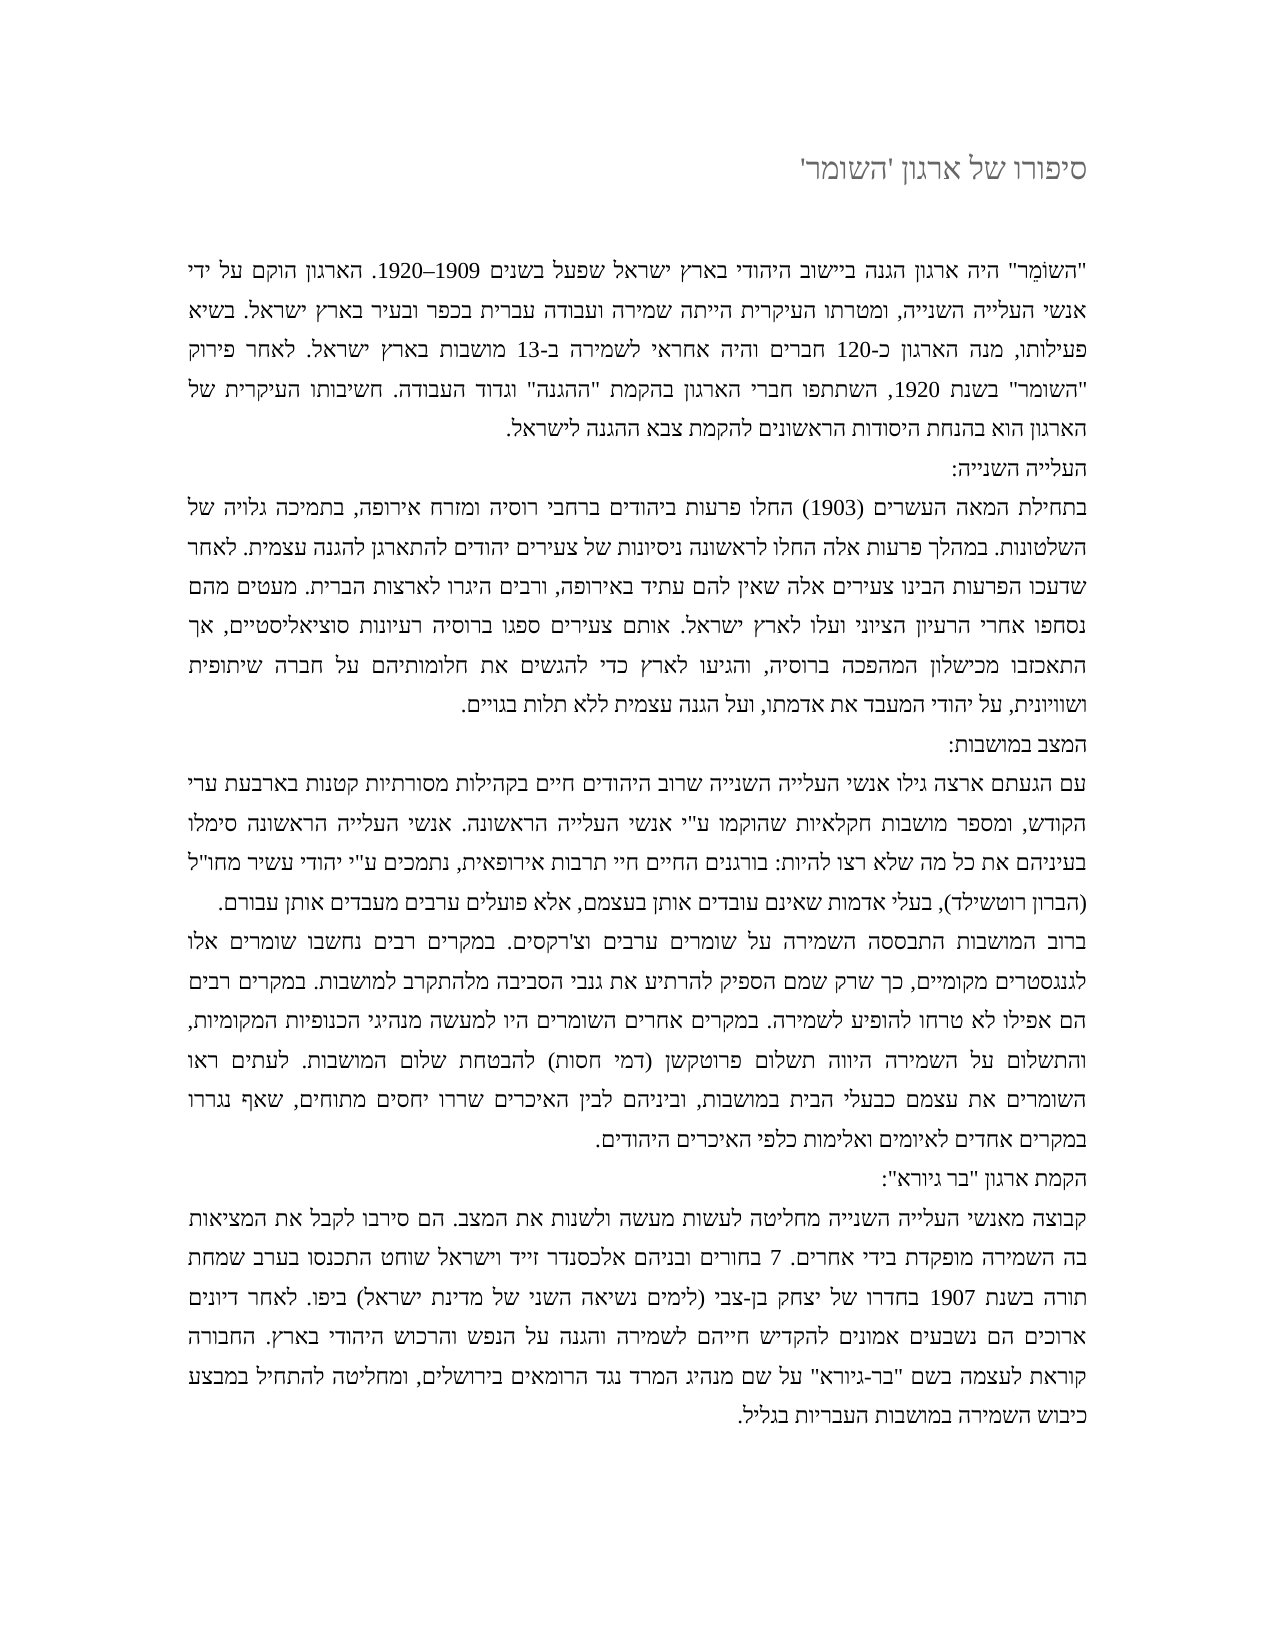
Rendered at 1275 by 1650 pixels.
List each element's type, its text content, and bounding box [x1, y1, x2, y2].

text העלייה השנייה: [187, 455, 1087, 481]
text המצב במושבות: [187, 731, 1087, 757]
text ברוב המושבות התבססה השמירה על שומרים ערבים וצ'רקסים. במקרים רבים נחשבו שומרים אלו לגנגסטרים מקומיים, כך שרק שמם הספיק להרתיע את גנבי הסביבה מלהתקרב למושבות. במקרים רבים הם אפילו לא טרחו להופיע לשמירה. במקרים אחרים השומרים היו למעשה מנהיגי הכנופיות המקומיות, והתשלום על השמירה היווה תשלום פרוטקשן (דמי חסות) להבטחת שלום המושבות. לעתים ראו השומרים את עצמם כבעלי הבית במושבות, וביניהם לבין האיכרים שררו יחסים מתוחים, שאף נגררו במקרים אחדים לאיומים ואלימות כלפי האיכרים היהודים. [187, 928, 1087, 1152]
text "השוֹמֵר" היה ארגון הגנה ביישוב היהודי בארץ ישראל שפעל בשנים 1909–1920. הארגון הוקם על ידי אנשי העלייה השנייה, ומטרתו העיקרית הייתה שמירה ועבודה עברית בכפר ובעיר בארץ ישראל. בשיא פעילותו, מנה הארגון כ-120 חברים והיה אחראי לשמירה ב-13 מושבות בארץ ישראל. לאחר פירוק "השומר" בשנת 1920, השתתפו חברי הארגון בהקמת "ההגנה" וגדוד העבודה. חשיבותו העיקרית של הארגון הוא בהנחת היסודות הראשונים להקמת צבא ההגנה לישראל. [187, 257, 1087, 442]
text הקמת ארגון "בר גיורא": [187, 1165, 1087, 1192]
text בתחילת המאה העשרים (1903) החלו פרעות ביהודים ברחבי רוסיה ומזרח אירופה, בתמיכה גלויה של השלטונות. במהלך פרעות אלה החלו לראשונה ניסיונות של צעירים יהודים להתארגן להגנה עצמית. לאחר שדעכו הפרעות הבינו צעירים אלה שאין להם עתיד באירופה, ורבים היגרו לארצות הברית. מעטים מהם נסחפו אחרי הרעיון הציוני ועלו לארץ ישראל. אותם צעירים ספגו ברוסיה רעיונות סוציאליסטיים, אך התאכזבו מכישלון המהפכה ברוסיה, והגיעו לארץ כדי להגשים את חלומותיהם על חברה שיתופית ושוויונית, על יהודי המעבד את אדמתו, ועל הגנה עצמית ללא תלות בגויים. [187, 494, 1087, 718]
text קבוצה מאנשי העלייה השנייה מחליטה לעשות מעשה ולשנות את המצב. הם סירבו לקבל את המציאות בה השמירה מופקדת בידי אחרים. 7 בחורים ובניהם אלכסנדר זייד וישראל שוחט התכנסו בערב שמחת תורה בשנת 1907 בחדרו של יצחק בן-צבי (לימים נשיאה השני של מדינת ישראל) ביפו. לאחר דיונים ארוכים הם נשבעים אמונים להקדיש חייהם לשמירה והגנה על הנפש והרכוש היהודי בארץ. החבורה קוראת לעצמה בשם "בר-גיורא" על שם מנהיג המרד נגד הרומאים בירושלים, ומחליטה להתחיל במבצע כיבוש השמירה במושבות העבריות בגליל. [187, 1205, 1087, 1428]
text עם הגעתם ארצה גילו אנשי העלייה השנייה שרוב היהודים חיים בקהילות מסורתיות קטנות בארבעת ערי הקודש, ומספר מושבות חקלאיות שהוקמו ע"י אנשי העלייה הראשונה. אנשי העלייה הראשונה סימלו בעיניהם את כל מה שלא רצו להיות: בורגנים החיים חיי תרבות אירופאית, נתמכים ע"י יהודי עשיר מחו"ל (הברון רוטשילד), בעלי אדמות שאינם עובדים אותן בעצמם, אלא פועלים ערבים מעבדים אותן עבורם. [187, 771, 1087, 915]
subtitle סיפורו של ארגון 'השומר' [187, 150, 1087, 186]
